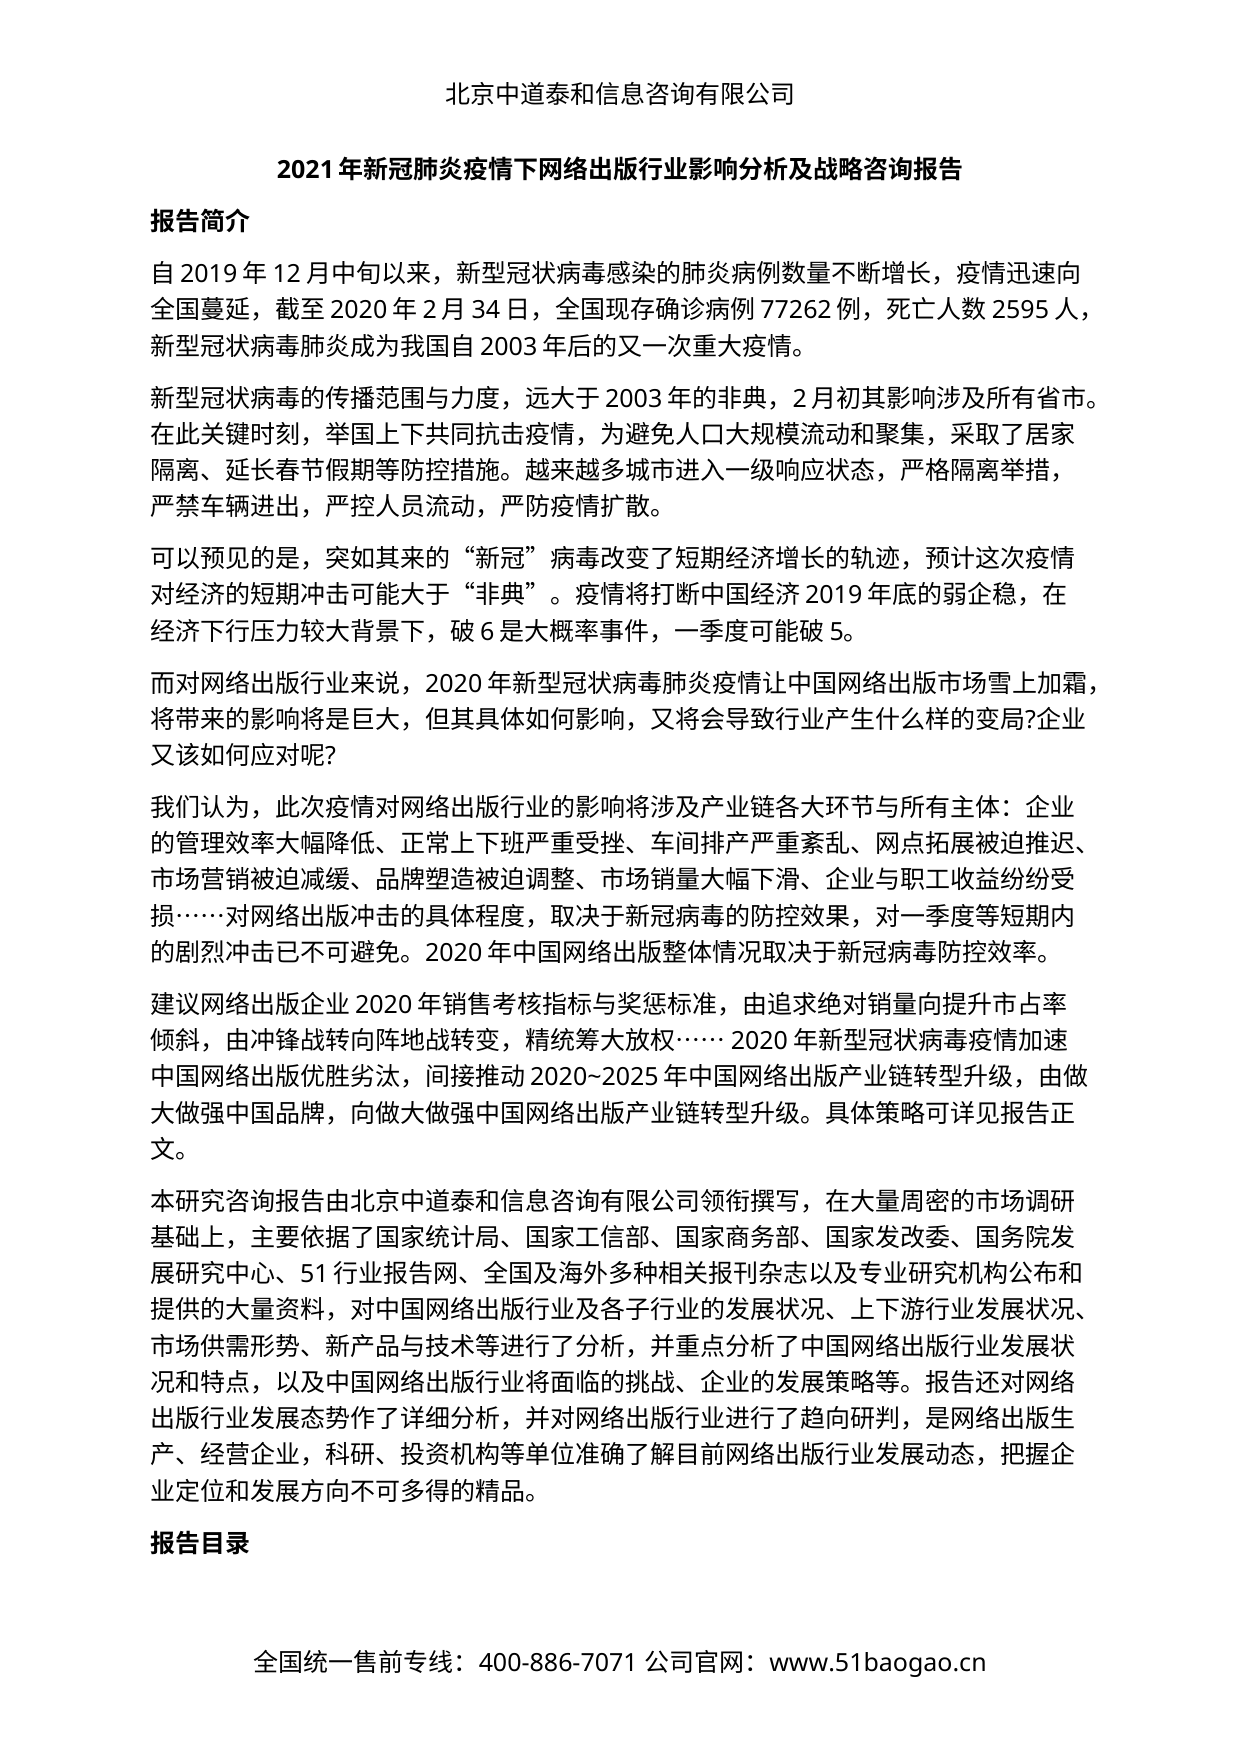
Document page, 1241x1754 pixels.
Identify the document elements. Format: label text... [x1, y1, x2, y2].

text 新型冠状病毒的传播范围与力度，远大于2003年的非典，2月初其影响涉及所有省市。在此关键时刻，举国上下共同抗击疫情，为避免人口大规模流动和聚集，采取了居家隔离、延长春节假期等防控措施。越来越多城市进入一级响应状态，严格隔离举措，严禁车辆进出，严控人员流动，严防疫情扩散。 [150, 378, 1090, 523]
text 报告目录 [150, 1523, 1090, 1559]
text 建议网络出版企业2020年销售考核指标与奖惩标准，由追求绝对销量向提升市占率倾斜，由冲锋战转向阵地战转变，精统筹大放权…… 2020年新型冠状病毒疫情加速中国网络出版优胜劣汰，间接推动2020~2025年中国网络出版产业链转型升级，由做大做强中国品牌，向做大做强中国网络出版产业链转型升级。具体策略可详见报告正文。 [150, 984, 1090, 1166]
text 可以预见的是，突如其来的“新冠”病毒改变了短期经济增长的轨迹，预计这次疫情对经济的短期冲击可能大于“非典”。疫情将打断中国经济2019年底的弱企稳，在经济下行压力较大背景下，破6是大概率事件，一季度可能破5。 [150, 539, 1090, 647]
text 2021年新冠肺炎疫情下网络出版行业影响分析及战略咨询报告 [150, 150, 1090, 186]
text 我们认为，此次疫情对网络出版行业的影响将涉及产业链各大环节与所有主体：企业的管理效率大幅降低、正常上下班严重受挫、车间排产严重紊乱、网点拓展被迫推迟、市场营销被迫减缓、品牌塑造被迫调整、市场销量大幅下滑、企业与职工收益纷纷受损……对网络出版冲击的具体程度，取决于新冠病毒的防控效果，对一季度等短期内的剧烈冲击已不可避免。2020年中国网络出版整体情况取决于新冠病毒防控效率。 [150, 787, 1090, 969]
text 报告简介 [150, 202, 1090, 238]
text 自2019年12月中旬以来，新型冠状病毒感染的肺炎病例数量不断增长，疫情迅速向全国蔓延，截至2020年2月34日，全国现存确诊病例77262例，死亡人数2595人，新型冠状病毒肺炎成为我国自2003年后的又一次重大疫情。 [150, 254, 1090, 362]
text 而对网络出版行业来说，2020年新型冠状病毒肺炎疫情让中国网络出版市场雪上加霜，将带来的影响将是巨大，但其具体如何影响，又将会导致行业产生什么样的变局?企业又该如何应对呢? [150, 663, 1090, 772]
text 本研究咨询报告由北京中道泰和信息咨询有限公司领衔撰写，在大量周密的市场调研基础上，主要依据了国家统计局、国家工信部、国家商务部、国家发改委、国务院发展研究中心、51行业报告网、全国及海外多种相关报刊杂志以及专业研究机构公布和提供的大量资料，对中国网络出版行业及各子行业的发展状况、上下游行业发展状况、市场供需形势、新产品与技术等进行了分析，并重点分析了中国网络出版行业发展状况和特点，以及中国网络出版行业将面临的挑战、企业的发展策略等。报告还对网络出版行业发展态势作了详细分析，并对网络出版行业进行了趋向研判，是网络出版生产、经营企业，科研、投资机构等单位准确了解目前网络出版行业发展动态，把握企业定位和发展方向不可多得的精品。 [150, 1181, 1090, 1507]
